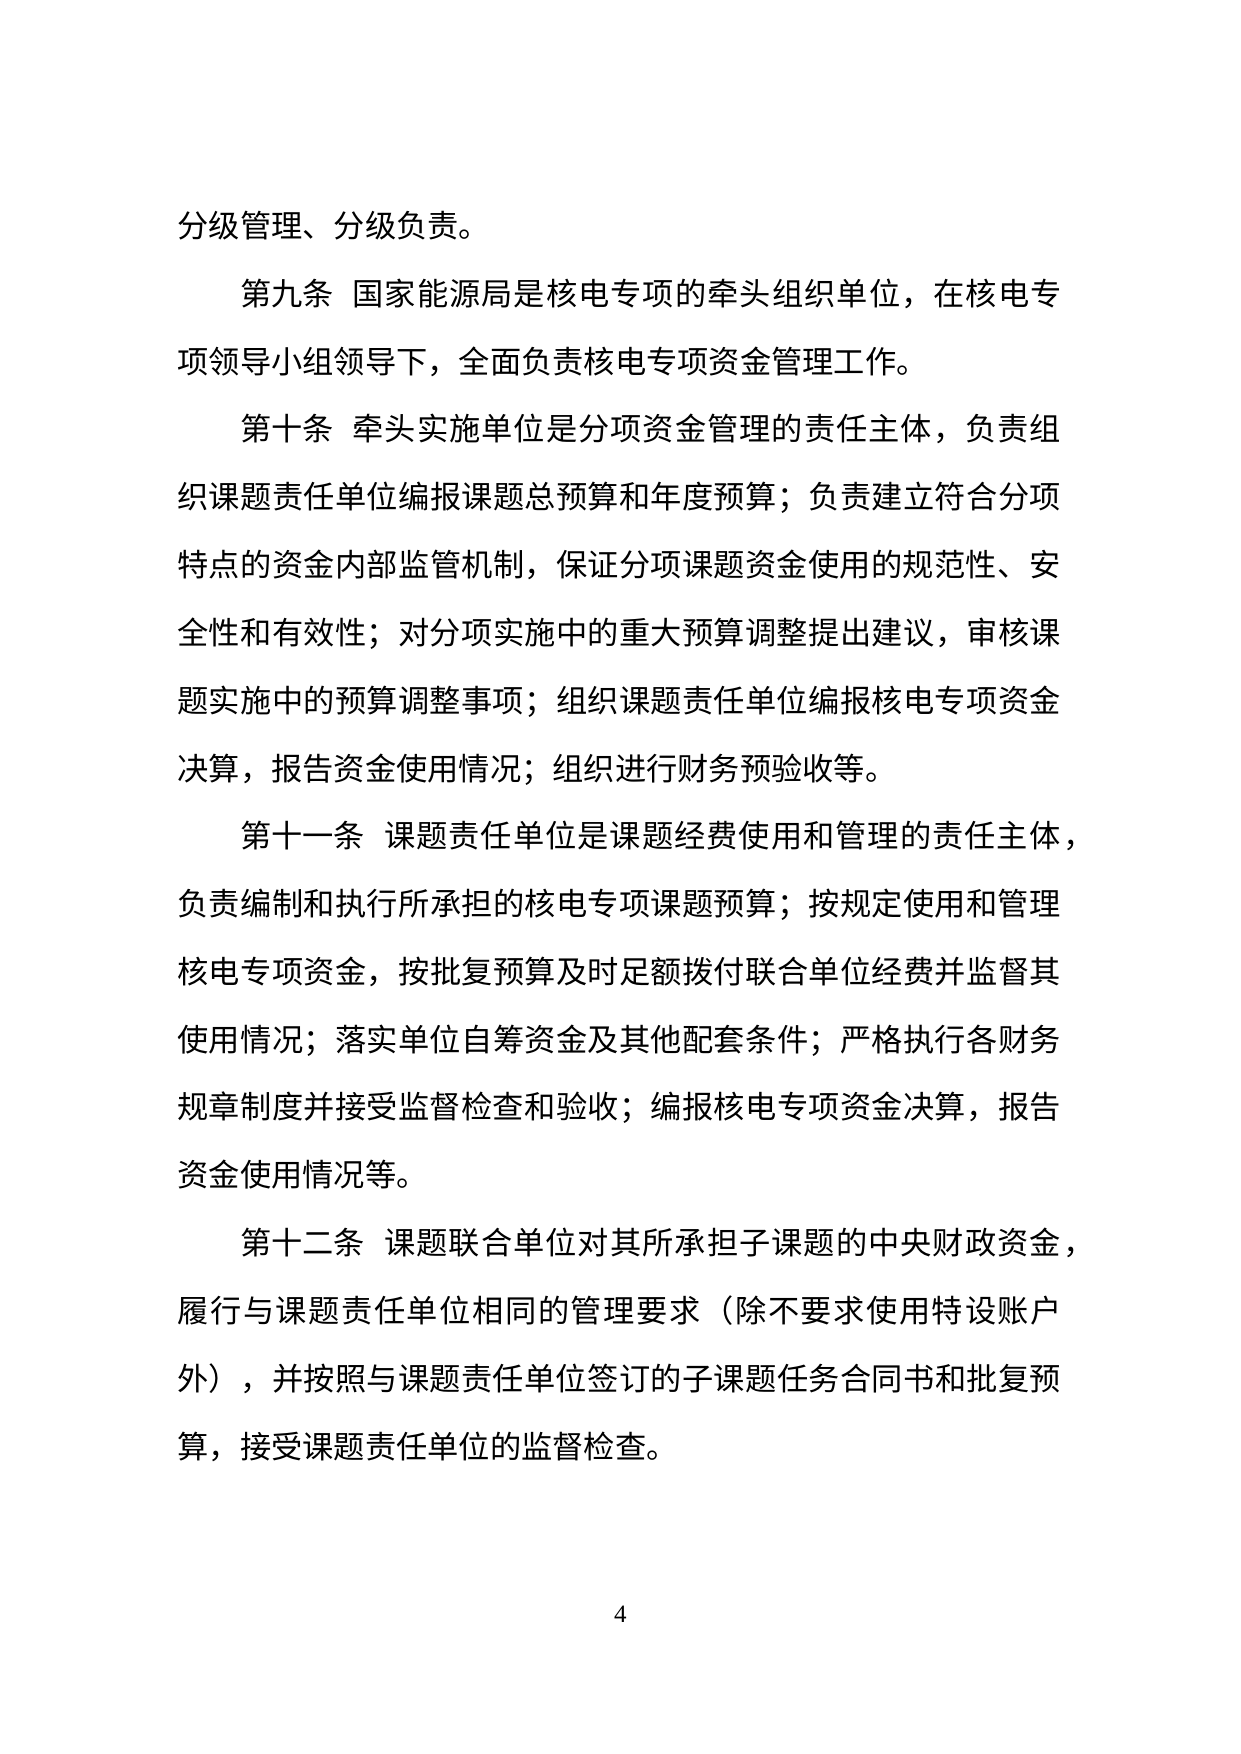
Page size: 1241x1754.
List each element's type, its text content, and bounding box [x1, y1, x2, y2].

list 课题责任单位是课题经费使用和管理的责任主体，负责编制和执行所承担的核电专项课题预算；按规定使用和管理核电专项资金，按批复预算及时足额拨付联合单位经费并监督其使用情况；落实单位自筹资金及其他配套条件；严格执行各财务规章制度并接受监督检查和验收；编报核电专项资金决算，报告资金使用情况等。 [177, 811, 1063, 1196]
list 牵头实施单位是分项资金管理的责任主体，负责组织课题责任单位编报课题总预算和年度预算；负责建立符合分项特点的资金内部监管机制，保证分项课题资金使用的规范性、安全性和有效性；对分项实施中的重大预算调整提出建议，审核课题实施中的预算调整事项；组织课题责任单位编报核电专项资金决算，报告资金使用情况；组织进行财务预验收等。 [177, 404, 1063, 789]
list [177, 201, 1063, 246]
list 国家能源局是核电专项的牵头组织单位，在核电专项领导小组领导下，全面负责核电专项资金管理工作。 [177, 269, 1063, 382]
list 课题联合单位对其所承担子课题的中央财政资金，履行与课题责任单位相同的管理要求（除不要求使用特设账户外），并按照与课题责任单位签订的子课题任务合同书和批复预算，接受课题责任单位的监督检查。 [177, 1218, 1063, 1467]
